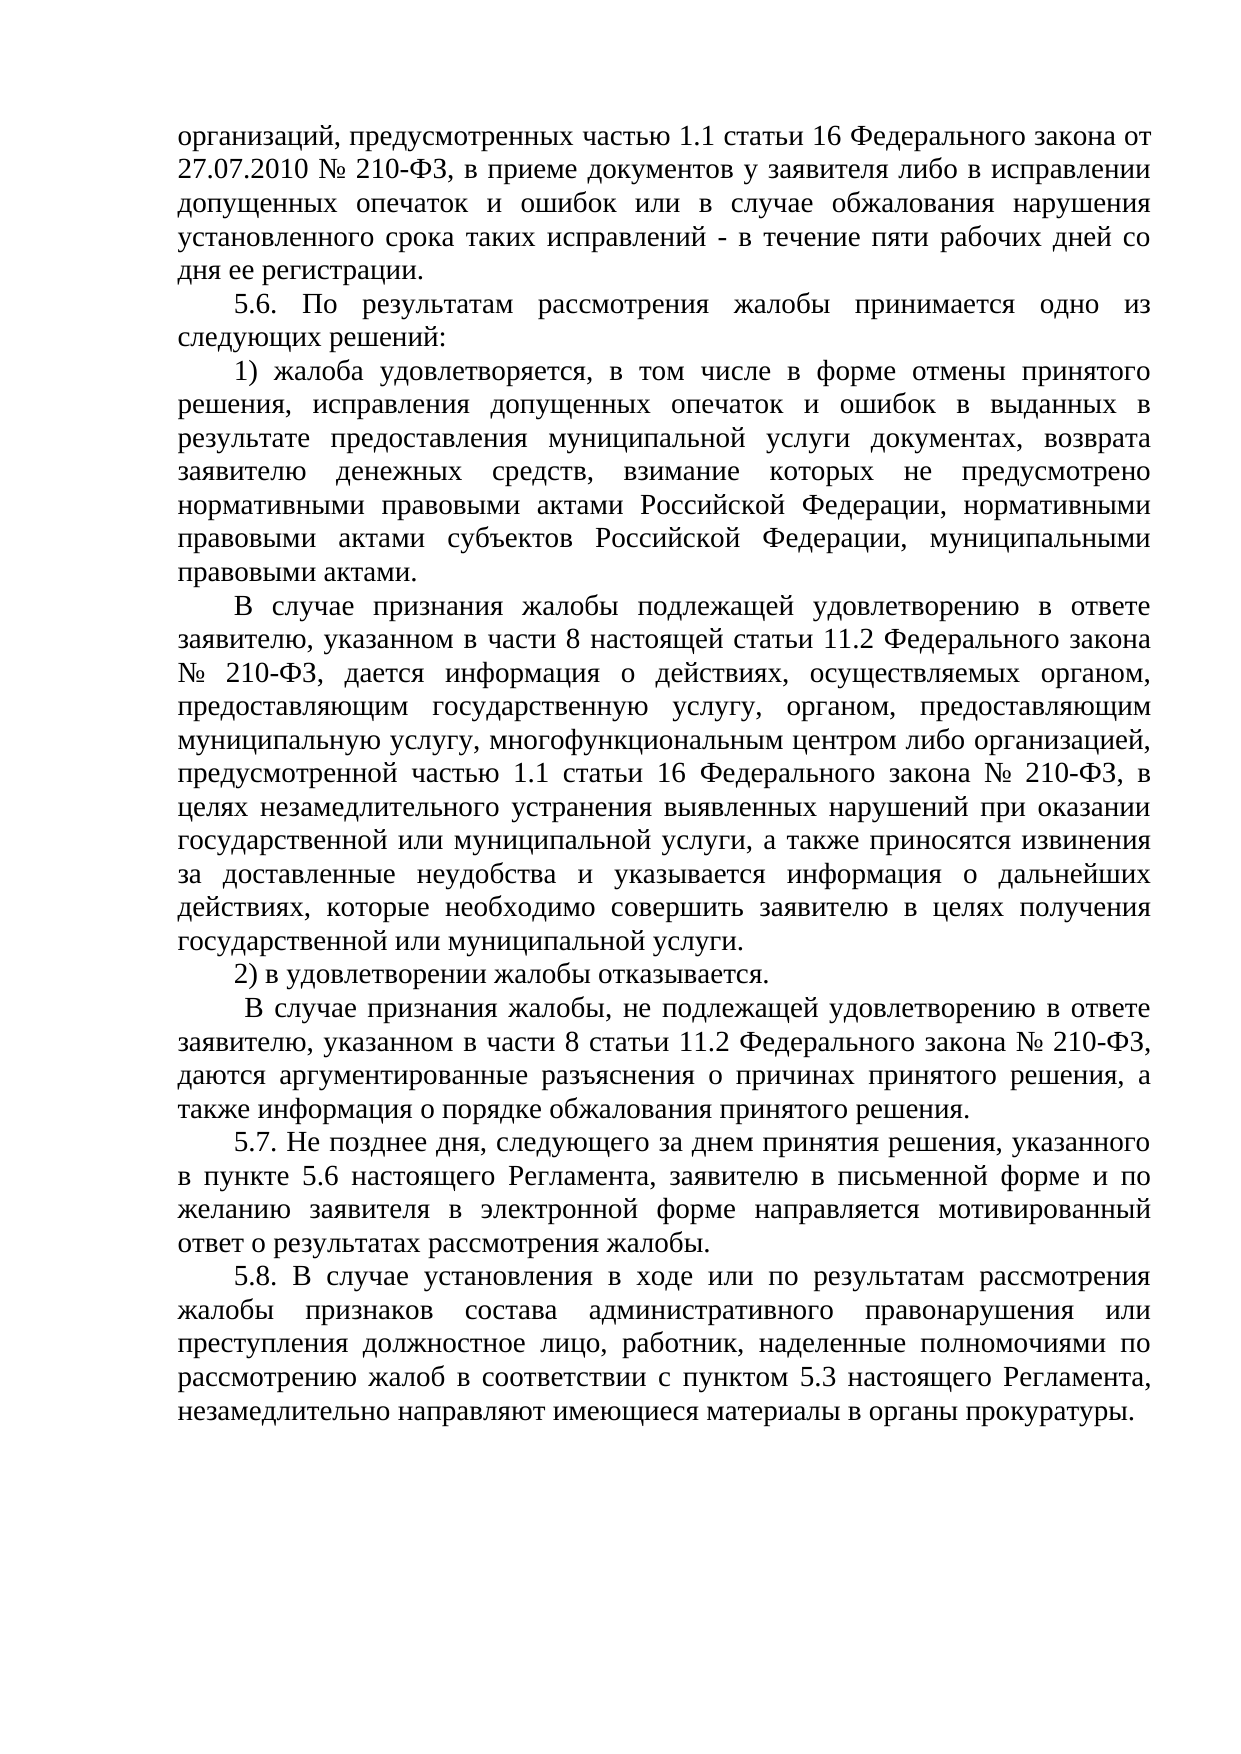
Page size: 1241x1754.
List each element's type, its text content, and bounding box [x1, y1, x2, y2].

text 1) жалоба удовлетворяется, в том числе в форме отмены принятого решения, исправления допущенных опечаток и ошибок в выданных в результате предоставления муниципальной услуги документах, возврата заявителю денежных средств, взимание которых не предусмотрено нормативными правовыми актами Российской Федерации, нормативными правовыми актами субъектов Российской Федерации, муниципальными правовыми актами. [177, 353, 1152, 588]
text 2) в удовлетворении жалобы отказывается. [177, 957, 1152, 990]
text В случае признания жалобы подлежащей удовлетворению в ответе заявителю, указанном в части 8 настоящей статьи 11.2 Федерального закона № 210-ФЗ, дается информация о действиях, осуществляемых органом, предоставляющим государственную услугу, органом, предоставляющим муниципальную услугу, многофункциональным центром либо организацией, предусмотренной частью 1.1 статьи 16 Федерального закона № 210-ФЗ, в целях незамедлительного устранения выявленных нарушений при оказании государственной или муниципальной услуги, а также приносятся извинения за доставленные неудобства и указывается информация о дальнейших действиях, которые необходимо совершить заявителю в целях получения государственной или муниципальной услуги. [177, 588, 1152, 957]
text 5.7. Не позднее дня, следующего за днем принятия решения, указанного в пункте 5.6 настоящего Регламента, заявителю в письменной форме и по желанию заявителя в электронной форме направляется мотивированный ответ о результатах рассмотрения жалобы. [177, 1124, 1152, 1258]
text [177, 118, 1152, 286]
text 5.8. В случае установления в ходе или по результатам рассмотрения жалобы признаков состава административного правонарушения или преступления должностное лицо, работник, наделенные полномочиями по рассмотрению жалоб в соответствии с пунктом 5.3 настоящего Регламента, незамедлительно направляют имеющиеся материалы в органы прокуратуры. [177, 1258, 1152, 1426]
text В случае признания жалобы, не подлежащей удовлетворению в ответе заявителю, указанном в части 8 статьи 11.2 Федерального закона № 210-ФЗ, даются аргументированные разъяснения о причинах принятого решения, а также информация о порядке обжалования принятого решения. [177, 990, 1152, 1124]
text 5.6. По результатам рассмотрения жалобы принимается одно из следующих решений: [177, 286, 1152, 353]
